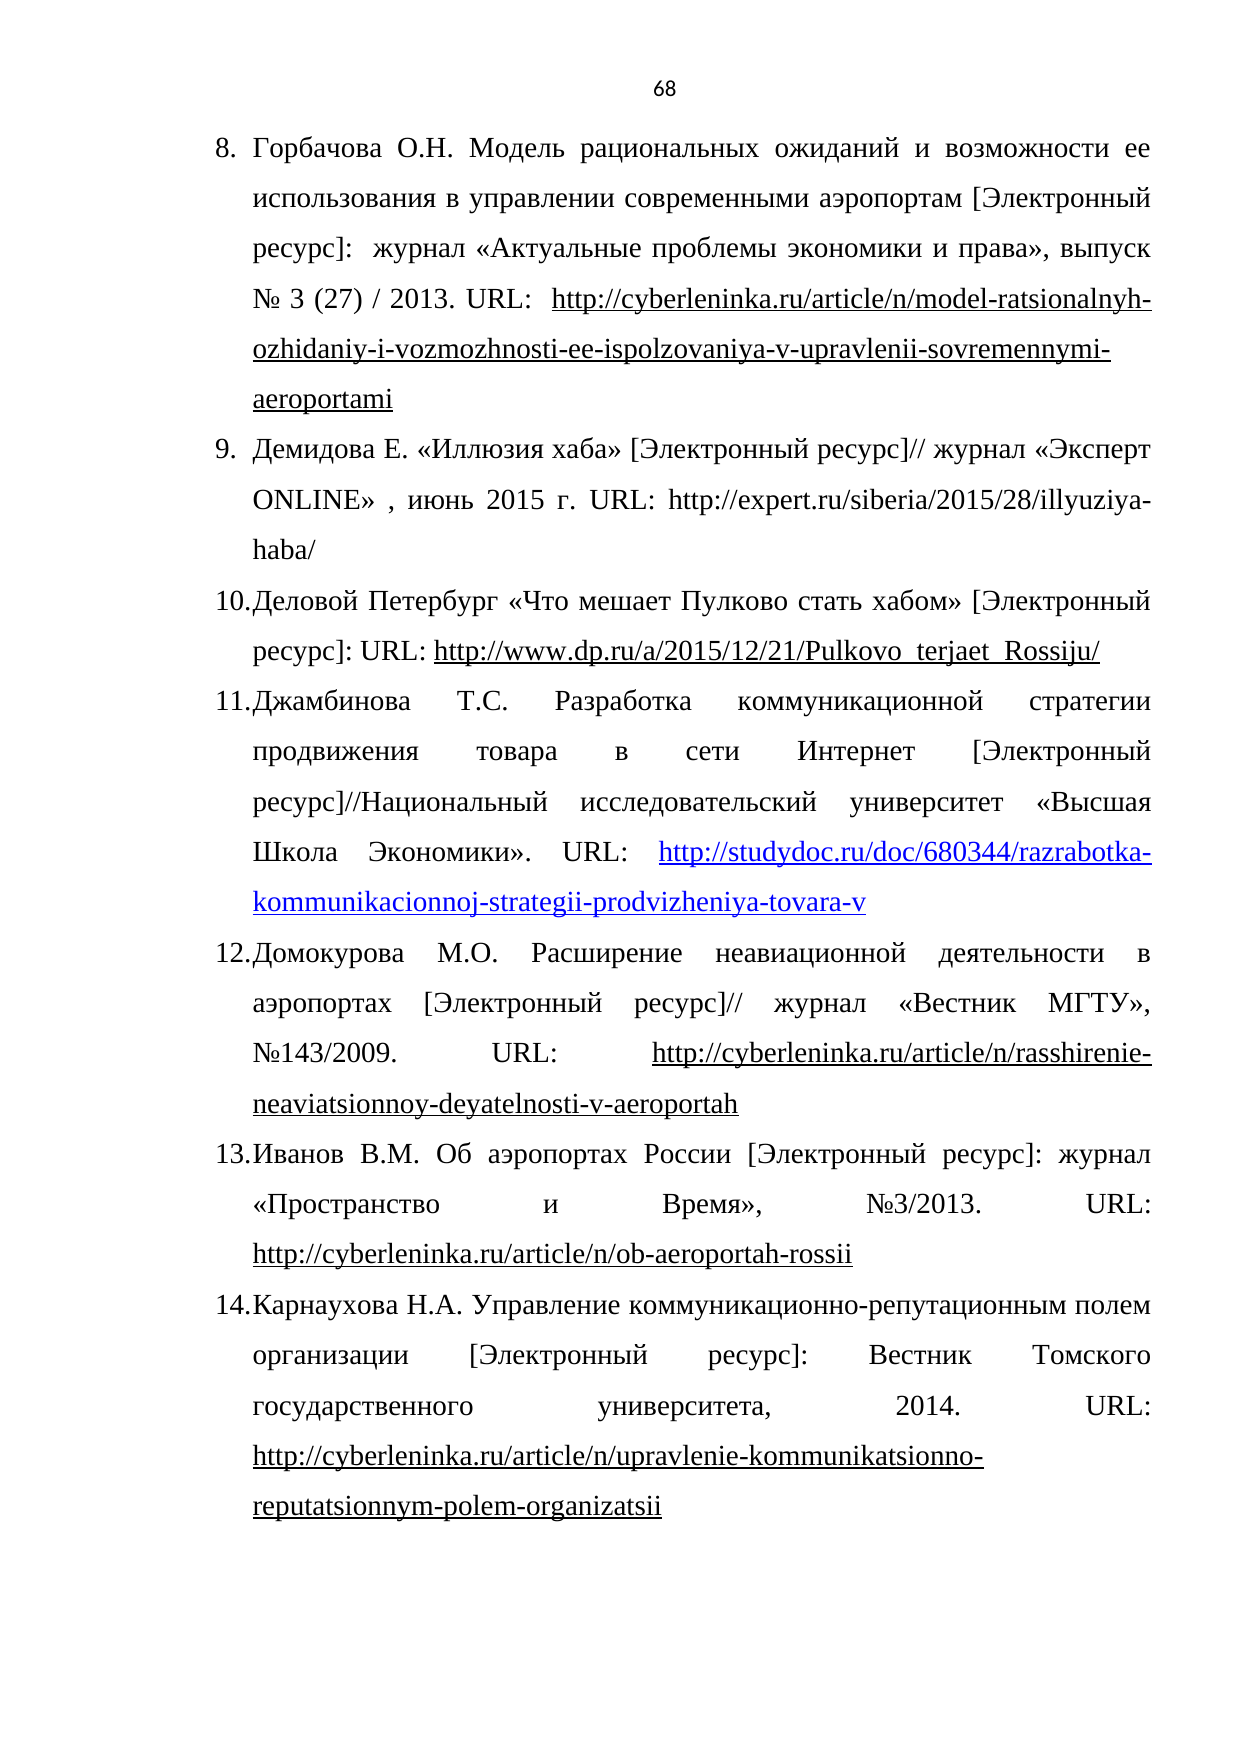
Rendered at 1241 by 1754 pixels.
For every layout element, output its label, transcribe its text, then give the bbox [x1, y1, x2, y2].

list Иванов В.М. Об аэропортах России [Электронный ресурс]: журнал «Пространство и Время», №3/2013. URL: http://cyberleninka.ru/article/n/ob-aeroportah-rossii [215, 1136, 1152, 1270]
list Карнаухова Н.А. Управление коммуникационно-репутационным полем организации [Электронный ресурс]: Вестник Томского государственного университета, 2014. URL: http://cyberleninka.ru/article/n/upravlenie-kommunikatsionno-reputatsionnym-polem-organizatsii [215, 1287, 1152, 1522]
list Горбачова О.Н. Модель рациональных ожиданий и возможности ее использования в управлении современными аэропортам [Электронный ресурс]: журнал «Актуальные проблемы экономики и права», выпуск № 3 (27) / 2013. URL: http://cyberleninka.ru/article/n/model-ratsionalnyh-ozhidaniy-i-vozmozhnosti-ee-ispolzovaniya-v-upravlenii-sovremennymi-aeroportami [215, 130, 1152, 415]
list Джамбинова Т.С. Разработка коммуникационной стратегии продвижения товара в сети Интернет [Электронный ресурс]//Национальный исследовательский университет «Высшая Школа Экономики». URL: http://studydoc.ru/doc/680344/razrabotka-kommunikacionnoj-strategii-prodvizheniya-tovara-v [215, 683, 1152, 918]
list Демидова Е. «Иллюзия хаба» [Электронный ресурс]// журнал «Эксперт ONLINE» , июнь 2015 г. URL: http://expert.ru/siberia/2015/28/illyuziya-haba/ [215, 432, 1152, 566]
list Деловой Петербург «Что мешает Пулково стать хабом» [Электронный ресурс]: URL: http://www.dp.ru/a/2015/12/21/Pulkovo_terjaet_Rossiju/ [215, 583, 1152, 666]
list Домокурова М.О. Расширение неавиационной деятельности в аэропортах [Электронный ресурс]// журнал «Вестник МГТУ», №143/2009. URL: http://cyberleninka.ru/article/n/rasshirenie-neaviatsionnoy-deyatelnosti-v-aeroportah [215, 935, 1152, 1119]
